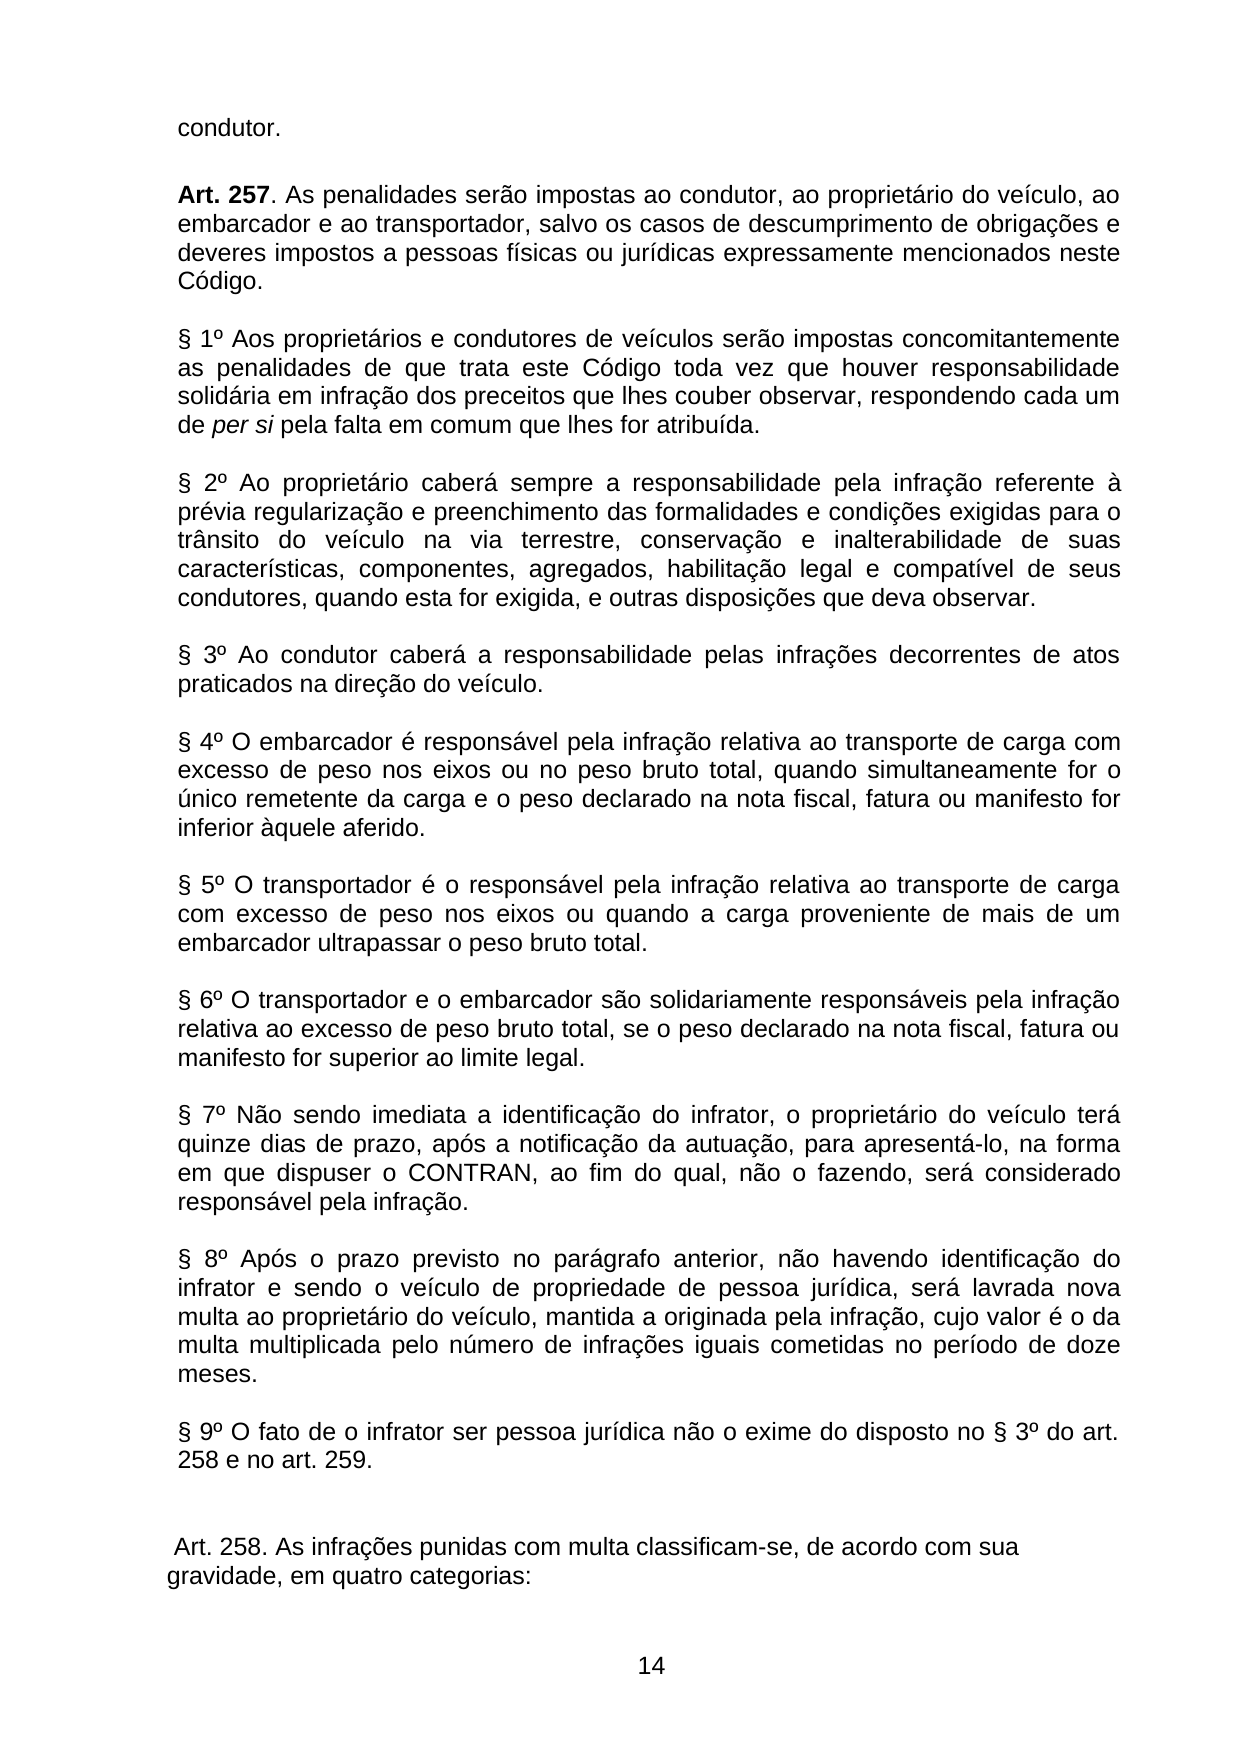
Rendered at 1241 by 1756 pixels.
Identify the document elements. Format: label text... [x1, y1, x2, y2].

text § 8º Após o prazo previsto no parágrafo anterior, não havendo identificação do infrator e sendo o veículo de propriedade de pessoa jurídica, será lavrada nova multa ao proprietário do veículo, mantida a originada pela infração, cujo valor é o da multa multiplicada pelo número de infrações iguais cometidas no período de doze meses. [177, 1244, 1122, 1388]
text § 4º O embarcador é responsável pela infração relativa ao transporte de carga com excesso de peso nos eixos ou no peso bruto total, quando simultaneamente for o único remetente da carga e o peso declarado na nota fiscal, fatura ou manifesto for inferior àquele aferido. [177, 726, 1123, 841]
text § 2º Ao proprietário caberá sempre a responsabilidade pela infração referente à prévia regularização e preenchimento das formalidades e condições exigidas para o trânsito do veículo na via terrestre, conservação e inalterabilidade de suas características, componentes, agregados, habilitação legal e compatível de seus condutores, quando esta for exigida, e outras disposições que deva observar. [177, 468, 1123, 611]
text Art. 258. As infrações punidas com multa classificam-se, de acordo com sua gravidade, em quatro categorias: [167, 1532, 1134, 1589]
text § 9º O fato de o infrator ser pessoa jurídica não o exime do disposto no § 3º do art. 258 e no art. 259. [177, 1416, 1122, 1474]
text § 1º Aos proprietários e condutores de veículos serão impostas concomitantemente as penalidades de que trata este Código toda vez que houver responsabilidade solidária em infração dos preceitos que lhes couber observar, respondendo cada um de per si pela falta em comum que lhes for atribuída. [177, 324, 1122, 439]
text § 5º O transportador é o responsável pela infração relativa ao transporte de carga com excesso de peso nos eixos ou quando a carga proveniente de mais de um embarcador ultrapassar o peso bruto total. [177, 870, 1122, 956]
text § 6º O transportador e o embarcador são solidariamente responsáveis pela infração relativa ao excesso de peso bruto total, se o peso declarado na nota fiscal, fatura ou manifesto for superior ao limite legal. [177, 985, 1122, 1071]
text § 7º Não sendo imediata a identificação do infrator, o proprietário do veículo terá quinze dias de prazo, após a notificação da autuação, para apresentá-lo, na forma em que dispuser o CONTRAN, ao fim do qual, não o fazendo, será considerado responsável pela infração. [177, 1100, 1123, 1215]
text § 3º Ao condutor caberá a responsabilidade pelas infrações decorrentes de atos praticados na direção do veículo. [177, 640, 1122, 698]
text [177, 112, 1122, 141]
text Art. 257. As penalidades serão impostas ao condutor, ao proprietário do veículo, ao embarcador e ao transportador, salvo os casos de descumprimento de obrigações e deveres impostos a pessoas físicas ou jurídicas expressamente mencionados neste Código. [177, 180, 1122, 295]
